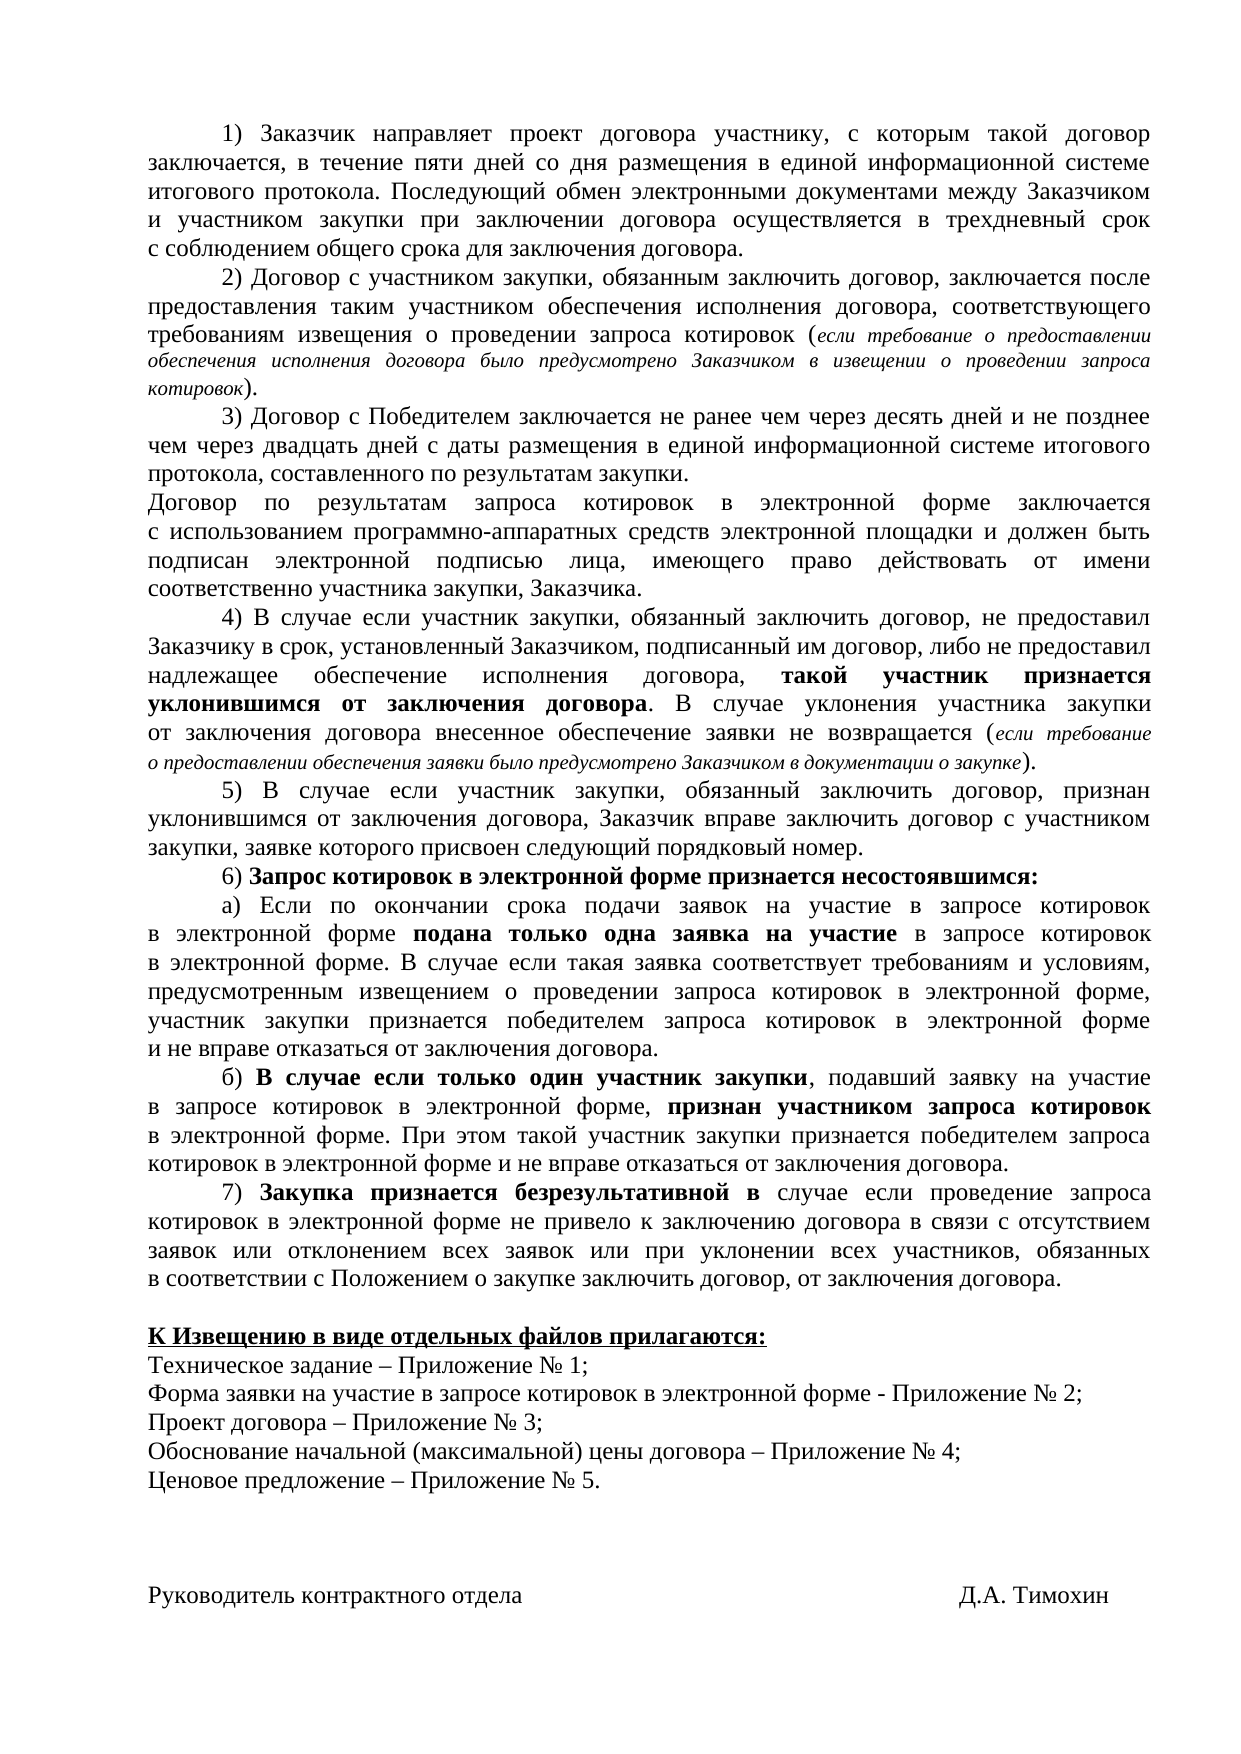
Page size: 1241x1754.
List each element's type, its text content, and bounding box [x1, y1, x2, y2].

text 4) В случае если участник закупки, обязанный заключить договор, не предоставил Заказчику в срок, установленный Заказчиком, подписанный им договор, либо не предоставил надлежащее обеспечение исполнения договора, такой участник признается уклонившимся от заключения договора. В случае уклонения участника закупки от заключения договора внесенное обеспечение заявки не возвращается (если требование о предоставлении обеспечения заявки было предусмотрено Заказчиком в документации о закупке). [148, 602, 1152, 775]
text Обоснование начальной (максимальной) цены договора – Приложение № 4; [148, 1436, 1152, 1465]
text 6) Запрос котировок в электронной форме признается несостоявшимся: [148, 861, 1152, 890]
text Форма заявки на участие в запросе котировок в электронной форме - Приложение № 2; [148, 1378, 1152, 1407]
text а) Если по окончании срока подачи заявок на участие в запросе котировок в электронной форме подана только одна заявка на участие в запросе котировок в электронной форме. В случае если такая заявка соответствует требованиям и условиям, предусмотренным извещением о проведении запроса котировок в электронной форме, участник закупки признается победителем запроса котировок в электронной форме и не вправе отказаться от заключения договора. [148, 890, 1152, 1062]
text 2) Договор с участником закупки, обязанным заключить договор, заключается после предоставления таким участником обеспечения исполнения договора, соответствующего требованиям извещения о проведении запроса котировок (если требование о предоставлении обеспечения исполнения договора было предусмотрено Заказчиком в извещении о проведении запроса котировок). [148, 262, 1152, 401]
text К Извещению в виде отдельных файлов прилагаются: [148, 1321, 1152, 1350]
text 7) Закупка признается безрезультативной в случае если проведение запроса котировок в электронной форме не привело к заключению договора в связи с отсутствием заявок или отклонением всех заявок или при уклонении всех участников, обязанных в соответствии с Положением о закупке заключить договор, от заключения договора. [148, 1177, 1152, 1292]
text Проект договора – Приложение № 3; [148, 1407, 1152, 1436]
text Техническое задание – Приложение № 1; [148, 1350, 1152, 1378]
text Руководитель контрактного отдела Д.А. Тимохин [148, 1580, 1152, 1608]
text Ценовое предложение – Приложение № 5. [148, 1465, 1152, 1493]
text 3) Договор с Победителем заключается не ранее чем через десять дней и не позднее чем через двадцать дней с даты размещения в единой информационной системе итогового протокола, составленного по результатам закупки. [148, 401, 1152, 487]
text б) В случае если только один участник закупки, подавший заявку на участие в запросе котировок в электронной форме, признан участником запроса котировок в электронной форме. При этом такой участник закупки признается победителем запроса котировок в электронной форме и не вправе отказаться от заключения договора. [148, 1062, 1152, 1177]
text Договор по результатам запроса котировок в электронной форме заключается с использованием программно-аппаратных средств электронной площадки и должен быть подписан электронной подписью лица, имеющего право действовать от имени соответственно участника закупки, Заказчика. [148, 487, 1152, 602]
text 1) Заказчик направляет проект договора участнику, с которым такой договор заключается, в течение пяти дней со дня размещения в единой информационной системе итогового протокола. Последующий обмен электронными документами между Заказчиком и участником закупки при заключении договора осуществляется в трехдневный срок с соблюдением общего срока для заключения договора. [148, 118, 1152, 262]
text 5) В случае если участник закупки, обязанный заключить договор, признан уклонившимся от заключения договора, Заказчик вправе заключить договор с участником закупки, заявке которого присвоен следующий порядковый номер. [148, 775, 1152, 861]
